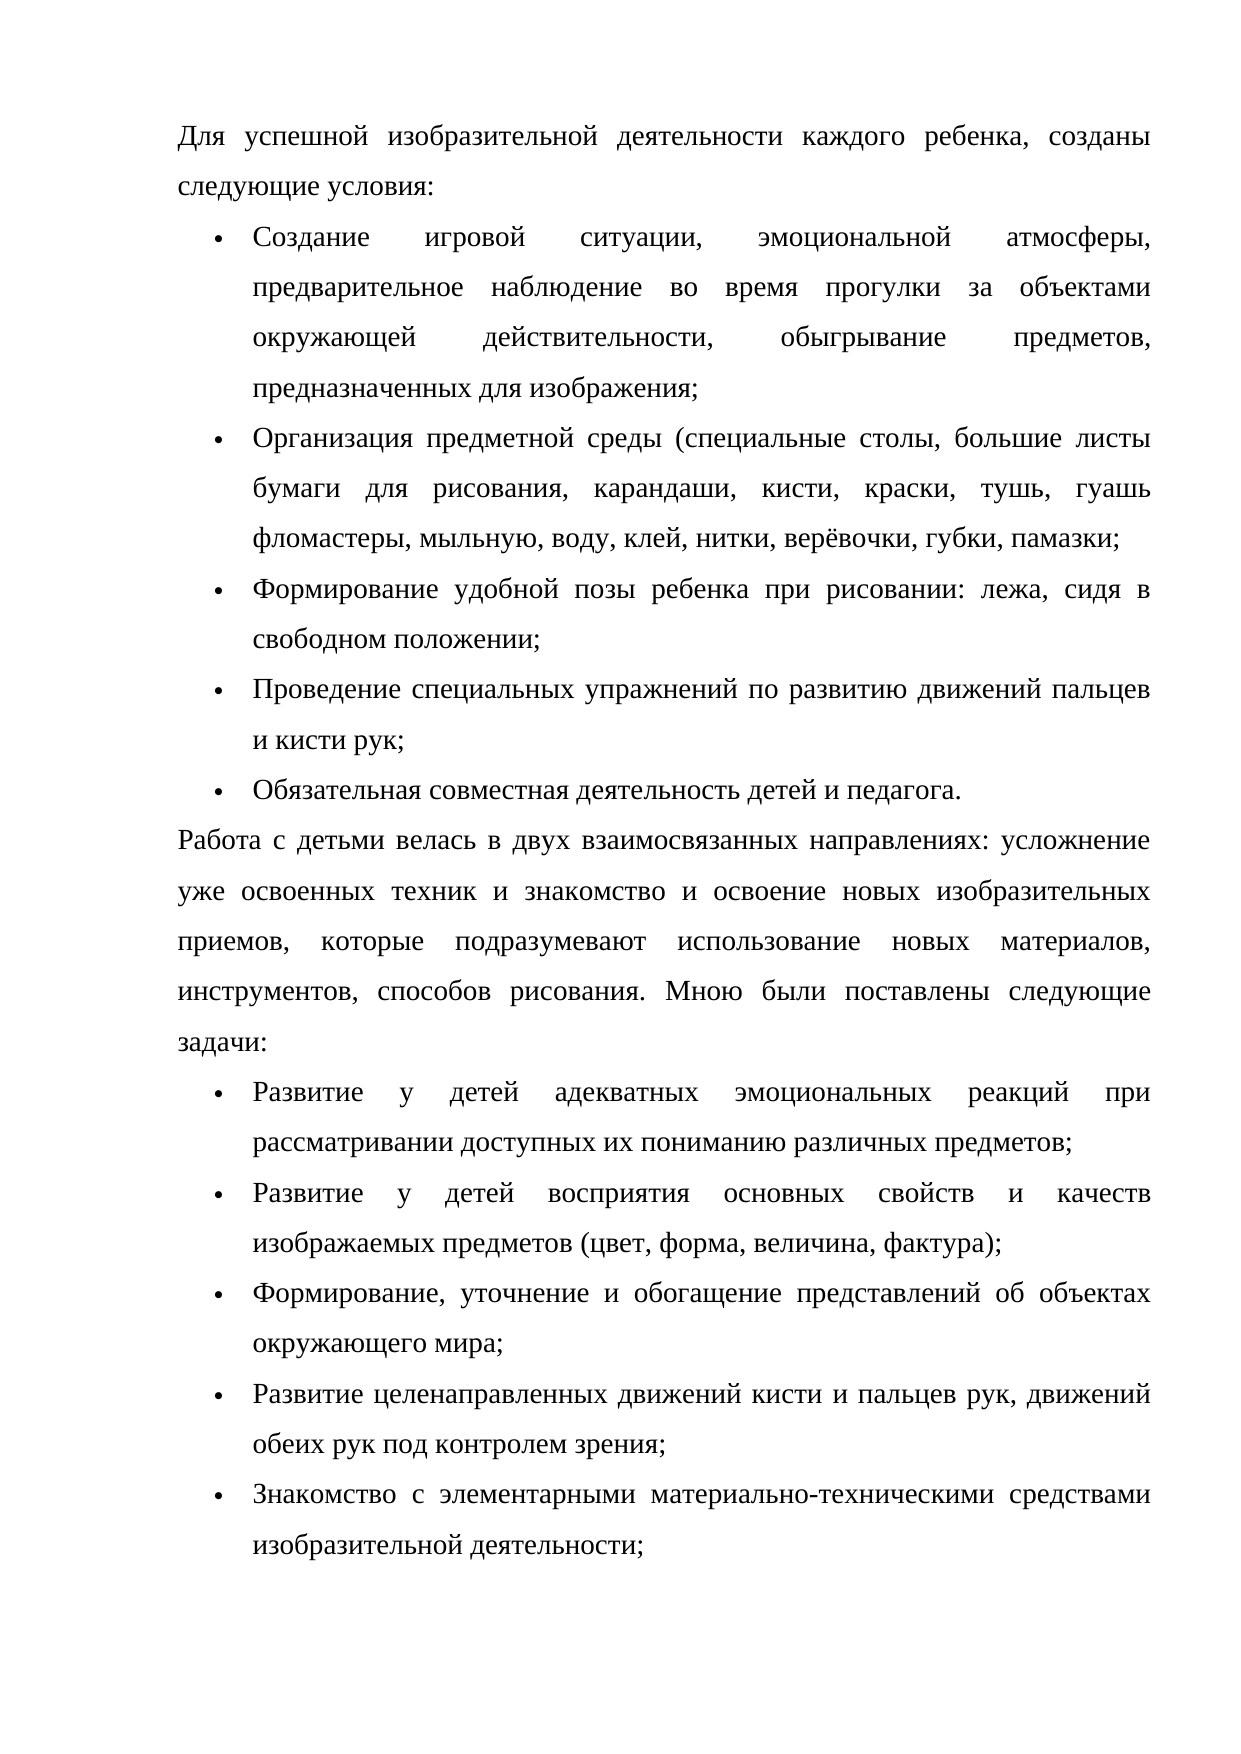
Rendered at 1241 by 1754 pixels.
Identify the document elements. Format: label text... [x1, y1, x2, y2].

list Обязательная совместная деятельность детей и педагога. [215, 772, 1152, 806]
list Проведение специальных упражнений по развитию движений пальцев и кисти рук; [215, 672, 1152, 755]
text Работа с детьми велась в двух взаимосвязанных направлениях: усложнение уже освоенных техник и знакомство и освоение новых изобразительных приемов, которые подразумевают использование новых материалов, инструментов, способов рисования. Мною были поставлены следующие задачи: [177, 822, 1152, 1057]
list Создание игровой ситуации, эмоциональной атмосферы, предварительное наблюдение во время прогулки за объектами окружающей действительности, обыгрывание предметов, предназначенных для изображения; [215, 219, 1152, 403]
list Организация предметной среды (специальные столы, большие листы бумаги для рисования, карандаши, кисти, краски, тушь, гуашь фломастеры, мыльную, воду, клей, нитки, верёвочки, губки, памазки; [215, 420, 1152, 554]
list Развитие целенаправленных движений кисти и пальцев рук, движений обеих рук под контролем зрения; [215, 1376, 1152, 1460]
list Знакомство с элементарными материально-техническими средствами изобразительной деятельности; [215, 1477, 1152, 1560]
list Формирование, уточнение и обогащение представлений об объектах окружающего мира; [215, 1275, 1152, 1359]
list Формирование удобной позы ребенка при рисовании: лежа, сидя в свободном положении; [215, 571, 1152, 655]
text Для успешной изобразительной деятельности каждого ребенка, созданы следующие условия: [177, 118, 1152, 202]
list Развитие у детей адекватных эмоциональных реакций при рассматривании доступных их пониманию различных предметов; [215, 1074, 1152, 1158]
list Развитие у детей восприятия основных свойств и качеств изображаемых предметов (цвет, форма, величина, фактура); [215, 1175, 1152, 1258]
